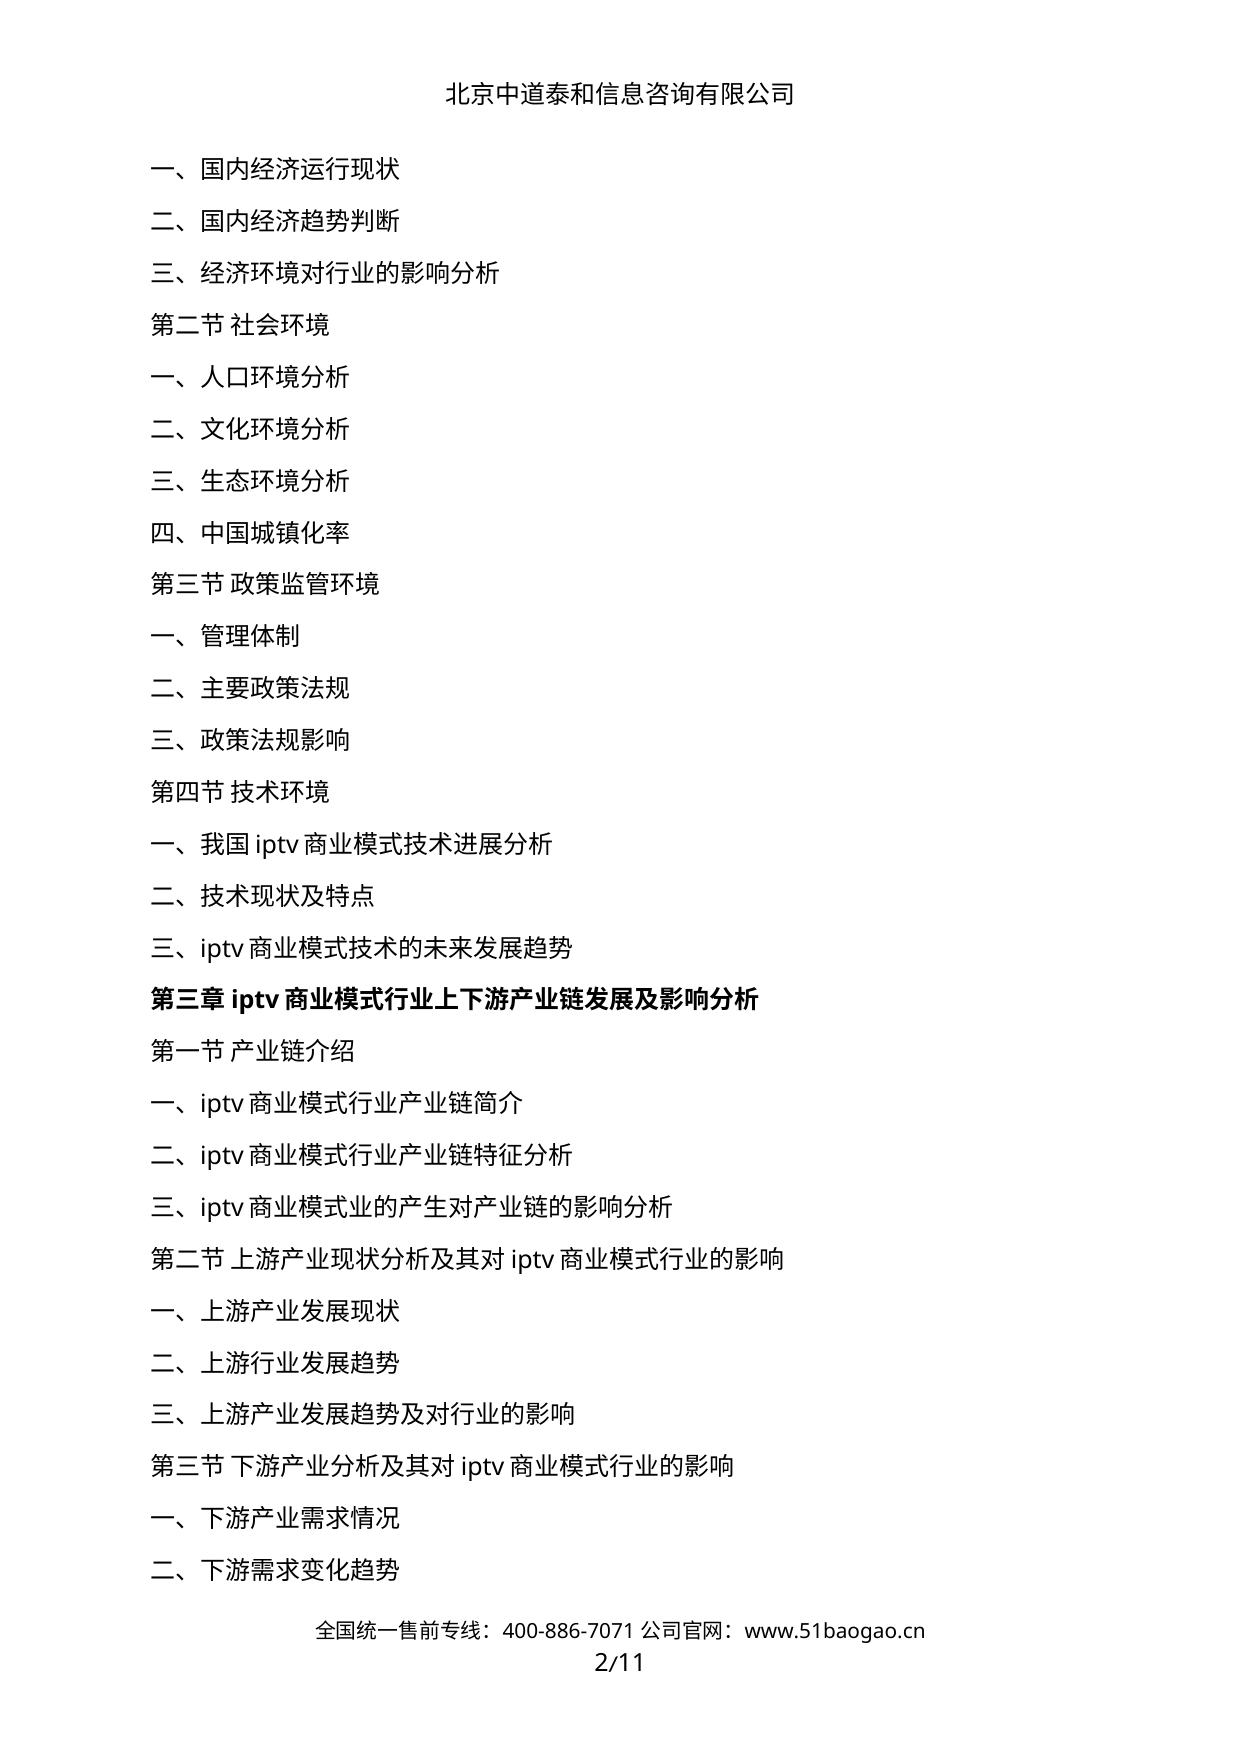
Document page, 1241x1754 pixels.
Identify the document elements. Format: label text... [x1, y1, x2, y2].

text 一、管理体制 [150, 617, 1090, 653]
text 三、生态环境分析 [150, 461, 1090, 497]
text 四、中国城镇化率 [150, 513, 1090, 549]
text 第二节 社会环境 [150, 306, 1090, 342]
text 二、主要政策法规 [150, 669, 1090, 705]
text 二、iptv商业模式行业产业链特征分析 [150, 1136, 1090, 1172]
text 第三节 下游产业分析及其对iptv商业模式行业的影响 [150, 1447, 1090, 1483]
text 第二节 上游产业现状分析及其对iptv商业模式行业的影响 [150, 1239, 1090, 1276]
text 第一节 产业链介绍 [150, 1032, 1090, 1068]
text 一、iptv商业模式行业产业链简介 [150, 1084, 1090, 1120]
text 二、国内经济趋势判断 [150, 202, 1090, 238]
text 一、国内经济运行现状 [150, 150, 1090, 186]
text 第三节 政策监管环境 [150, 565, 1090, 601]
text 二、文化环境分析 [150, 409, 1090, 446]
text 三、经济环境对行业的影响分析 [150, 254, 1090, 290]
text 一、下游产业需求情况 [150, 1499, 1090, 1535]
text 三、iptv商业模式业的产生对产业链的影响分析 [150, 1187, 1090, 1224]
text 二、下游需求变化趋势 [150, 1551, 1090, 1587]
text 二、上游行业发展趋势 [150, 1343, 1090, 1379]
text 第四节 技术环境 [150, 772, 1090, 809]
text 三、政策法规影响 [150, 721, 1090, 757]
text 三、上游产业发展趋势及对行业的影响 [150, 1395, 1090, 1431]
text 一、我国iptv商业模式技术进展分析 [150, 824, 1090, 861]
text 一、上游产业发展现状 [150, 1291, 1090, 1327]
text 二、技术现状及特点 [150, 876, 1090, 912]
text 第三章 iptv商业模式行业上下游产业链发展及影响分析 [150, 980, 1090, 1016]
text 三、iptv商业模式技术的未来发展趋势 [150, 928, 1090, 964]
text 一、人口环境分析 [150, 357, 1090, 394]
